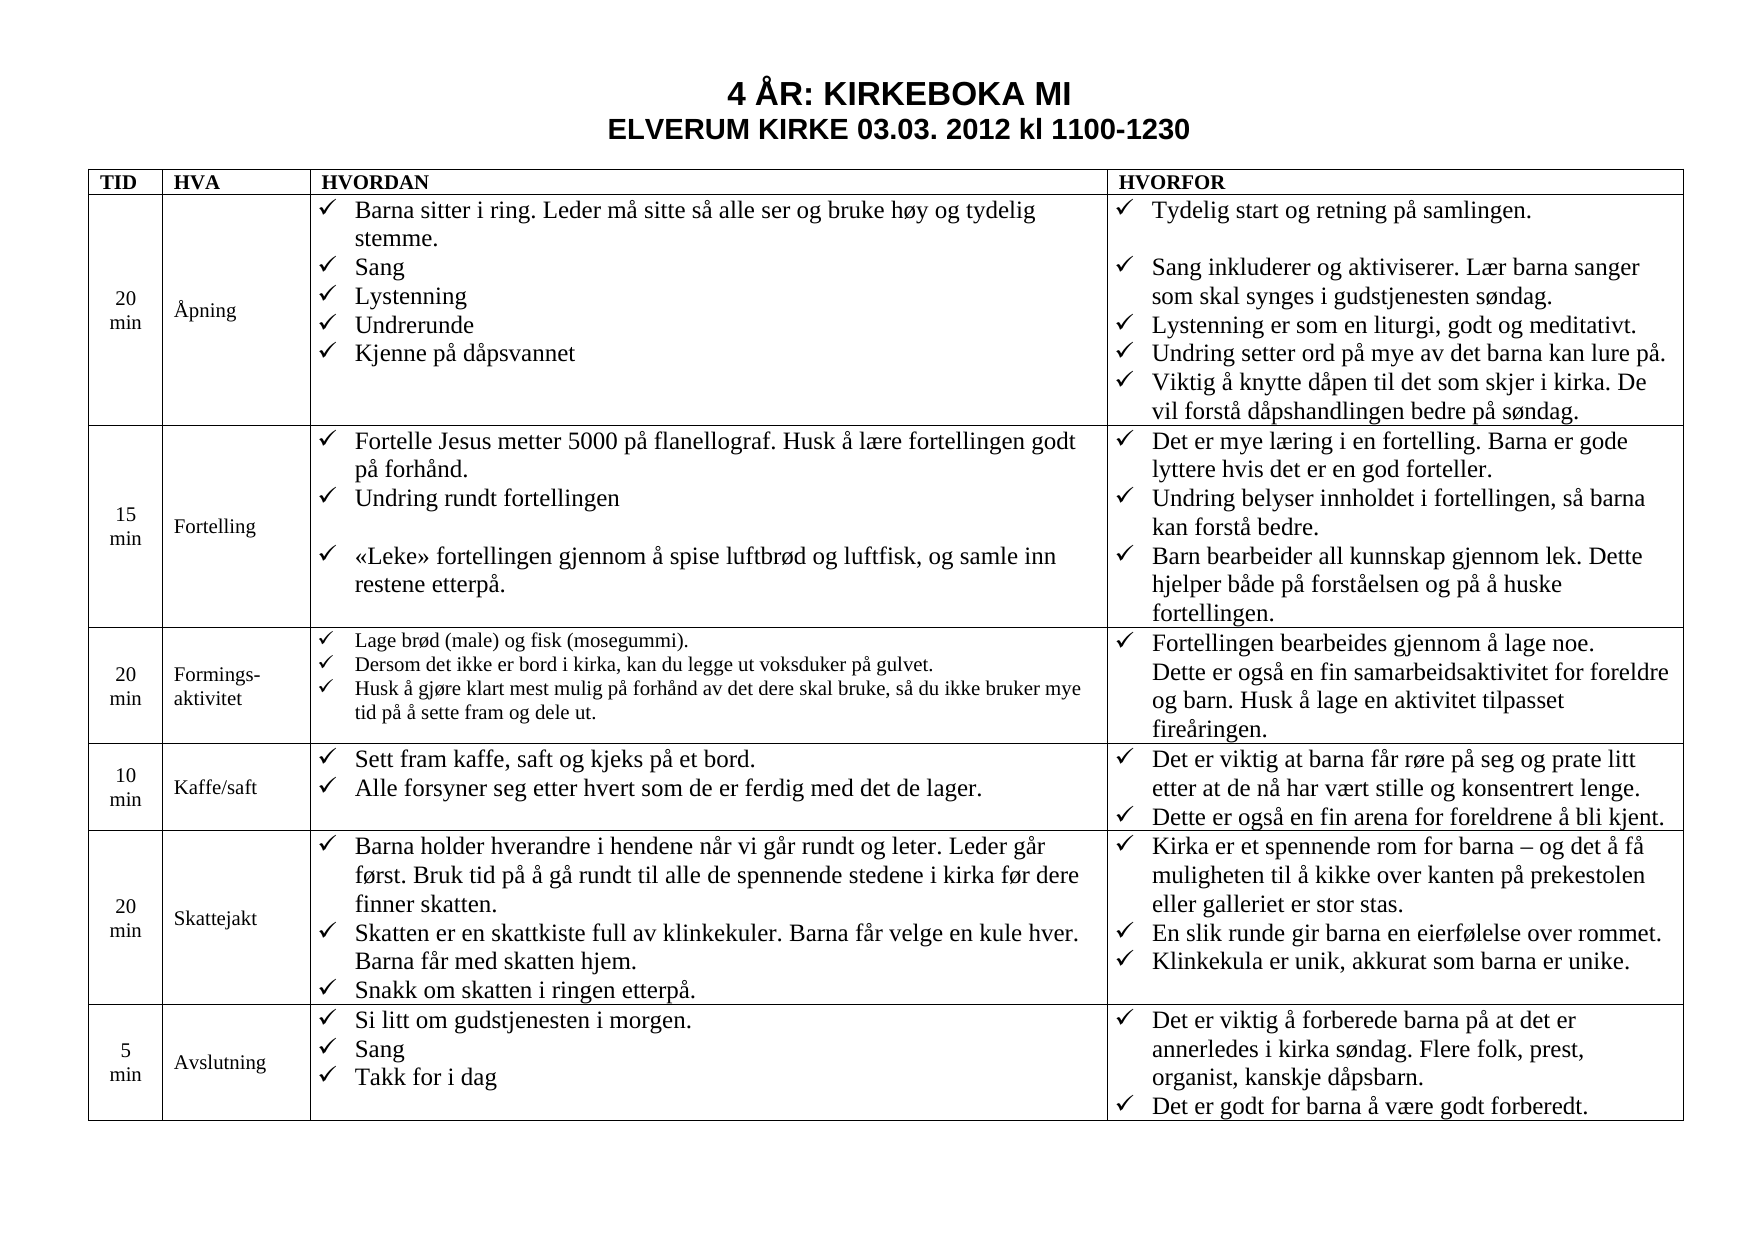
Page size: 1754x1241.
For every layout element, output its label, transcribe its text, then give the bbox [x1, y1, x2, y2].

table_header TID [89, 170, 162, 194]
table_cell 20 min [89, 831, 162, 1004]
table_cell Barna holder hverandre i hendene når vi går rundt og leter. Leder går først. Bruk tid på å gå rundt til alle de spennende stedene i kirka før dere finner skatten. Skatten er en skattkiste full av klinkekuler. Barna får velge en kule hver. Barna får med skatten hjem. Snakk om skatten i ringen etterpå. [311, 831, 1107, 1004]
table_cell 5 min [89, 1005, 162, 1120]
table_cell 15 min [89, 426, 162, 627]
table_cell Formings-aktivitet [163, 628, 310, 743]
table_cell Lage brød (male) og fisk (mosegummi). Dersom det ikke er bord i kirka, kan du legge ut voksduker på gulvet. Husk å gjøre klart mest mulig på forhånd av det dere skal bruke, så du ikke bruker mye tid på å sette fram og dele ut. [311, 628, 1107, 743]
table_cell Kaffe/saft [163, 744, 310, 830]
table_cell Åpning [163, 195, 310, 425]
table_header HVA [163, 170, 310, 194]
table_cell 20 min [89, 628, 162, 743]
table_cell Fortellingen bearbeides gjennom å lage noe. Dette er også en fin samarbeidsaktivitet for foreldre og barn. Husk å lage en aktivitet tilpasset fireåringen. [1108, 628, 1683, 743]
table_cell 20 min [89, 195, 162, 425]
table_header HVORDAN [311, 170, 1107, 194]
table_cell 10 min [89, 744, 162, 830]
table_cell Det er viktig å forberede barna på at det er annerledes i kirka søndag. Flere folk, prest, organist, kanskje dåpsbarn. Det er godt for barna å være godt forberedt. [1108, 1005, 1683, 1120]
table_cell Fortelling [163, 426, 310, 627]
table_cell Tydelig start og retning på samlingen. Sang inkluderer og aktiviserer. Lær barna sanger som skal synges i gudstjenesten søndag. Lystenning er som en liturgi, godt og meditativt. Undring setter ord på mye av det barna kan lure på. Viktig å knytte dåpen til det som skjer i kirka. De vil forstå dåpshandlingen bedre på søndag. [1108, 195, 1683, 425]
text 4 ÅR: KIRKEBOKA MI [44, 74, 1754, 112]
table_cell Det er mye læring i en fortelling. Barna er gode lyttere hvis det er en god forteller. Undring belyser innholdet i fortellingen, så barna kan forstå bedre. Barn bearbeider all kunnskap gjennom lek. Dette hjelper både på forståelsen og på å huske fortellingen. [1108, 426, 1683, 627]
table_cell Skattejakt [163, 831, 310, 1004]
table_cell Kirka er et spennende rom for barna – og det å få muligheten til å kikke over kanten på prekestolen eller galleriet er stor stas. En slik runde gir barna en eierfølelse over rommet. Klinkekula er unik, akkurat som barna er unike. [1108, 831, 1683, 1004]
text ELVERUM KIRKE 03.03. 2012 kl 1100-1230 [44, 112, 1754, 146]
table_header HVORFOR [1108, 170, 1683, 194]
table_cell Barna sitter i ring. Leder må sitte så alle ser og bruke høy og tydelig stemme. Sang Lystenning Undrerunde Kjenne på dåpsvannet [311, 195, 1107, 425]
table_cell Sett fram kaffe, saft og kjeks på et bord. Alle forsyner seg etter hvert som de er ferdig med det de lager. [311, 744, 1107, 830]
table_cell Det er viktig at barna får røre på seg og prate litt etter at de nå har vært stille og konsentrert lenge. Dette er også en fin arena for foreldrene å bli kjent. [1108, 744, 1683, 830]
table_cell Si litt om gudstjenesten i morgen. Sang Takk for i dag [311, 1005, 1107, 1120]
table_cell Avslutning [163, 1005, 310, 1120]
table_cell Fortelle Jesus metter 5000 på flanellograf. Husk å lære fortellingen godt på forhånd. Undring rundt fortellingen «Leke» fortellingen gjennom å spise luftbrød og luftfisk, og samle inn restene etterpå. [311, 426, 1107, 627]
